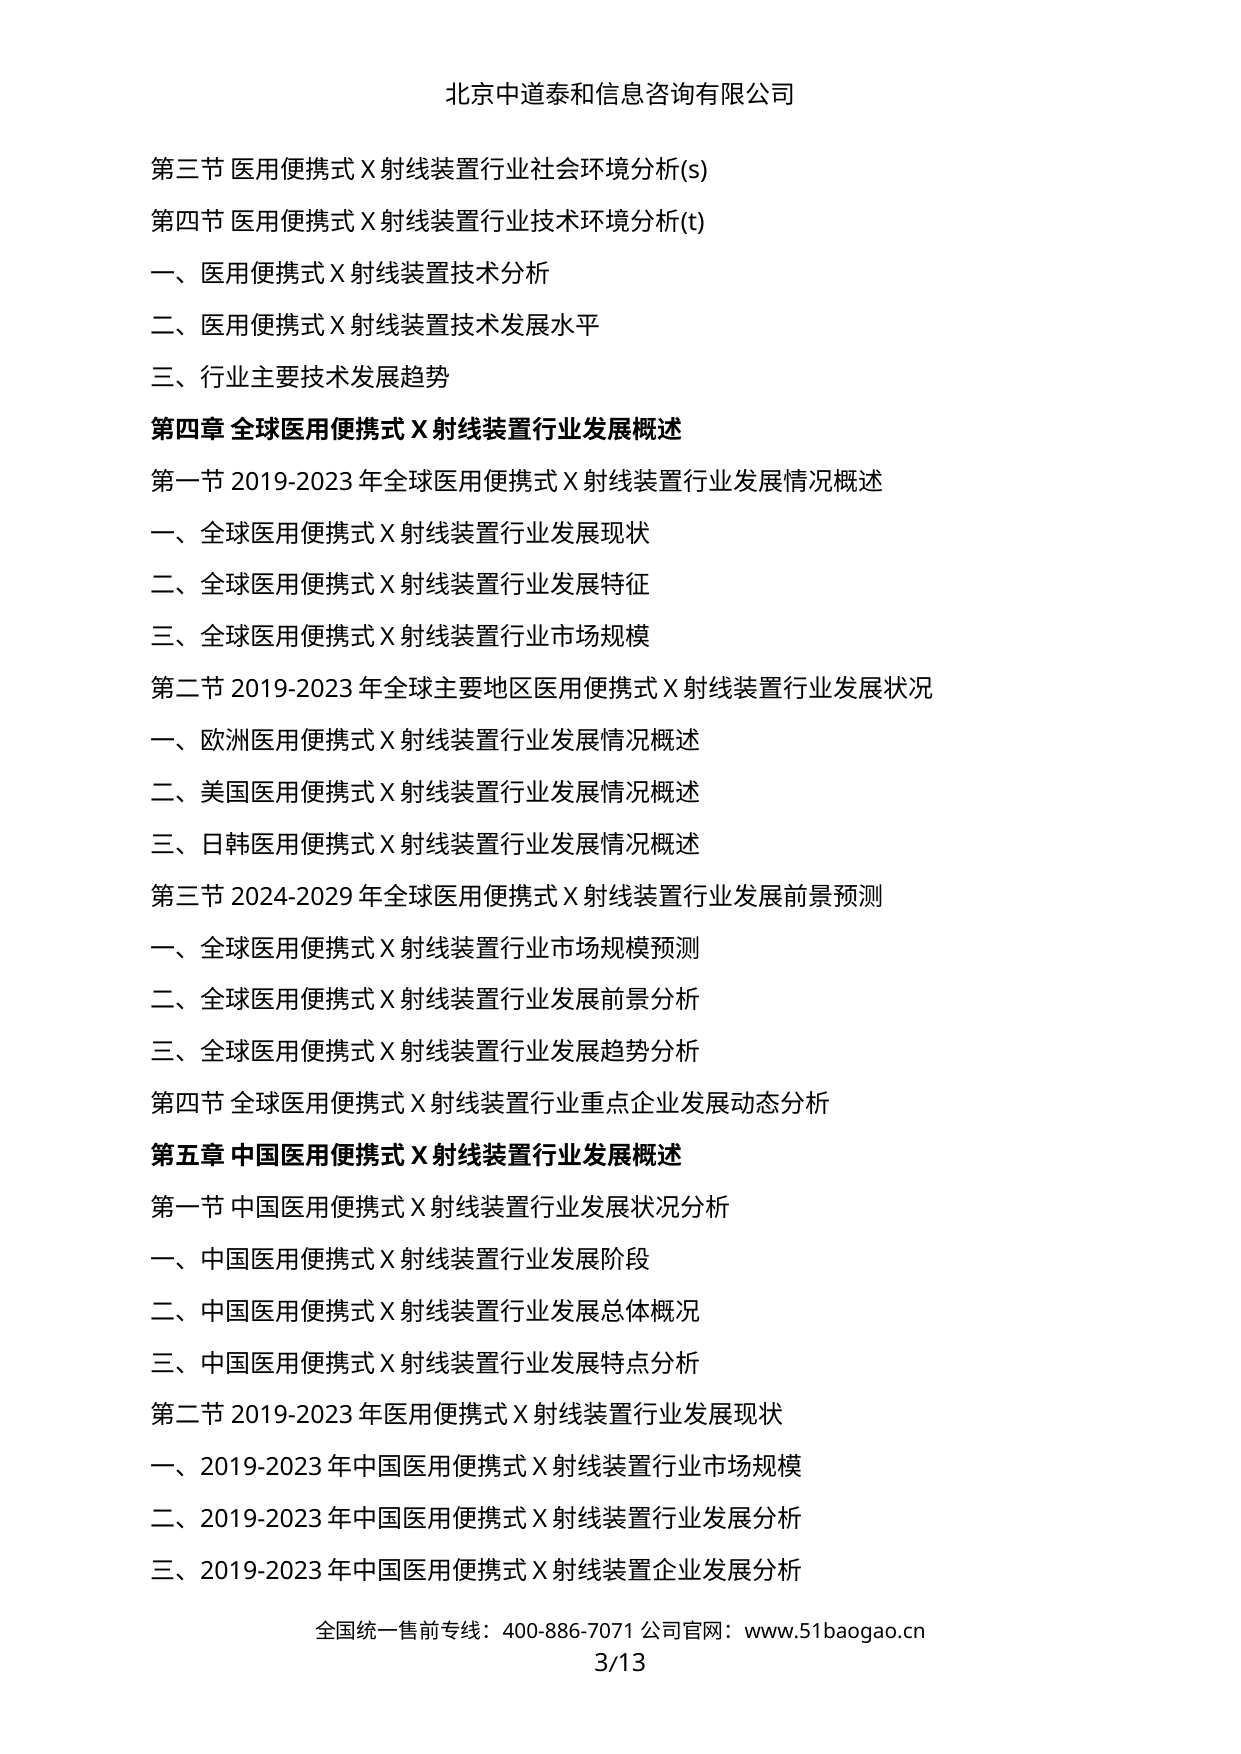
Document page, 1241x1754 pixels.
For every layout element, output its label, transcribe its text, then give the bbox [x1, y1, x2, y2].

text 三、全球医用便携式X射线装置行业市场规模 [150, 617, 1090, 653]
text 第三节 医用便携式X射线装置行业社会环境分析(s) [150, 150, 1090, 186]
text 二、中国医用便携式X射线装置行业发展总体概况 [150, 1291, 1090, 1327]
text 第四节 全球医用便携式X射线装置行业重点企业发展动态分析 [150, 1084, 1090, 1120]
text 三、全球医用便携式X射线装置行业发展趋势分析 [150, 1032, 1090, 1068]
text 第四章 全球医用便携式X射线装置行业发展概述 [150, 409, 1090, 446]
text 一、全球医用便携式X射线装置行业市场规模预测 [150, 928, 1090, 964]
text 一、2019-2023年中国医用便携式X射线装置行业市场规模 [150, 1447, 1090, 1483]
text 二、全球医用便携式X射线装置行业发展特征 [150, 565, 1090, 601]
text 第四节 医用便携式X射线装置行业技术环境分析(t) [150, 202, 1090, 238]
text 一、全球医用便携式X射线装置行业发展现状 [150, 513, 1090, 549]
text 一、中国医用便携式X射线装置行业发展阶段 [150, 1239, 1090, 1276]
text 二、美国医用便携式X射线装置行业发展情况概述 [150, 772, 1090, 809]
text 三、中国医用便携式X射线装置行业发展特点分析 [150, 1343, 1090, 1379]
text 第五章 中国医用便携式X射线装置行业发展概述 [150, 1136, 1090, 1172]
text 一、欧洲医用便携式X射线装置行业发展情况概述 [150, 721, 1090, 757]
text 二、2019-2023年中国医用便携式X射线装置行业发展分析 [150, 1499, 1090, 1535]
text 二、医用便携式X射线装置技术发展水平 [150, 306, 1090, 342]
text 第三节 2024-2029年全球医用便携式X射线装置行业发展前景预测 [150, 876, 1090, 912]
text 三、2019-2023年中国医用便携式X射线装置企业发展分析 [150, 1551, 1090, 1587]
text 第二节 2019-2023年全球主要地区医用便携式X射线装置行业发展状况 [150, 669, 1090, 705]
text 三、日韩医用便携式X射线装置行业发展情况概述 [150, 824, 1090, 861]
text 第二节 2019-2023年医用便携式X射线装置行业发展现状 [150, 1395, 1090, 1431]
text 三、行业主要技术发展趋势 [150, 357, 1090, 394]
text 第一节 中国医用便携式X射线装置行业发展状况分析 [150, 1187, 1090, 1224]
text 第一节 2019-2023年全球医用便携式X射线装置行业发展情况概述 [150, 461, 1090, 497]
text 一、医用便携式X射线装置技术分析 [150, 254, 1090, 290]
text 二、全球医用便携式X射线装置行业发展前景分析 [150, 980, 1090, 1016]
